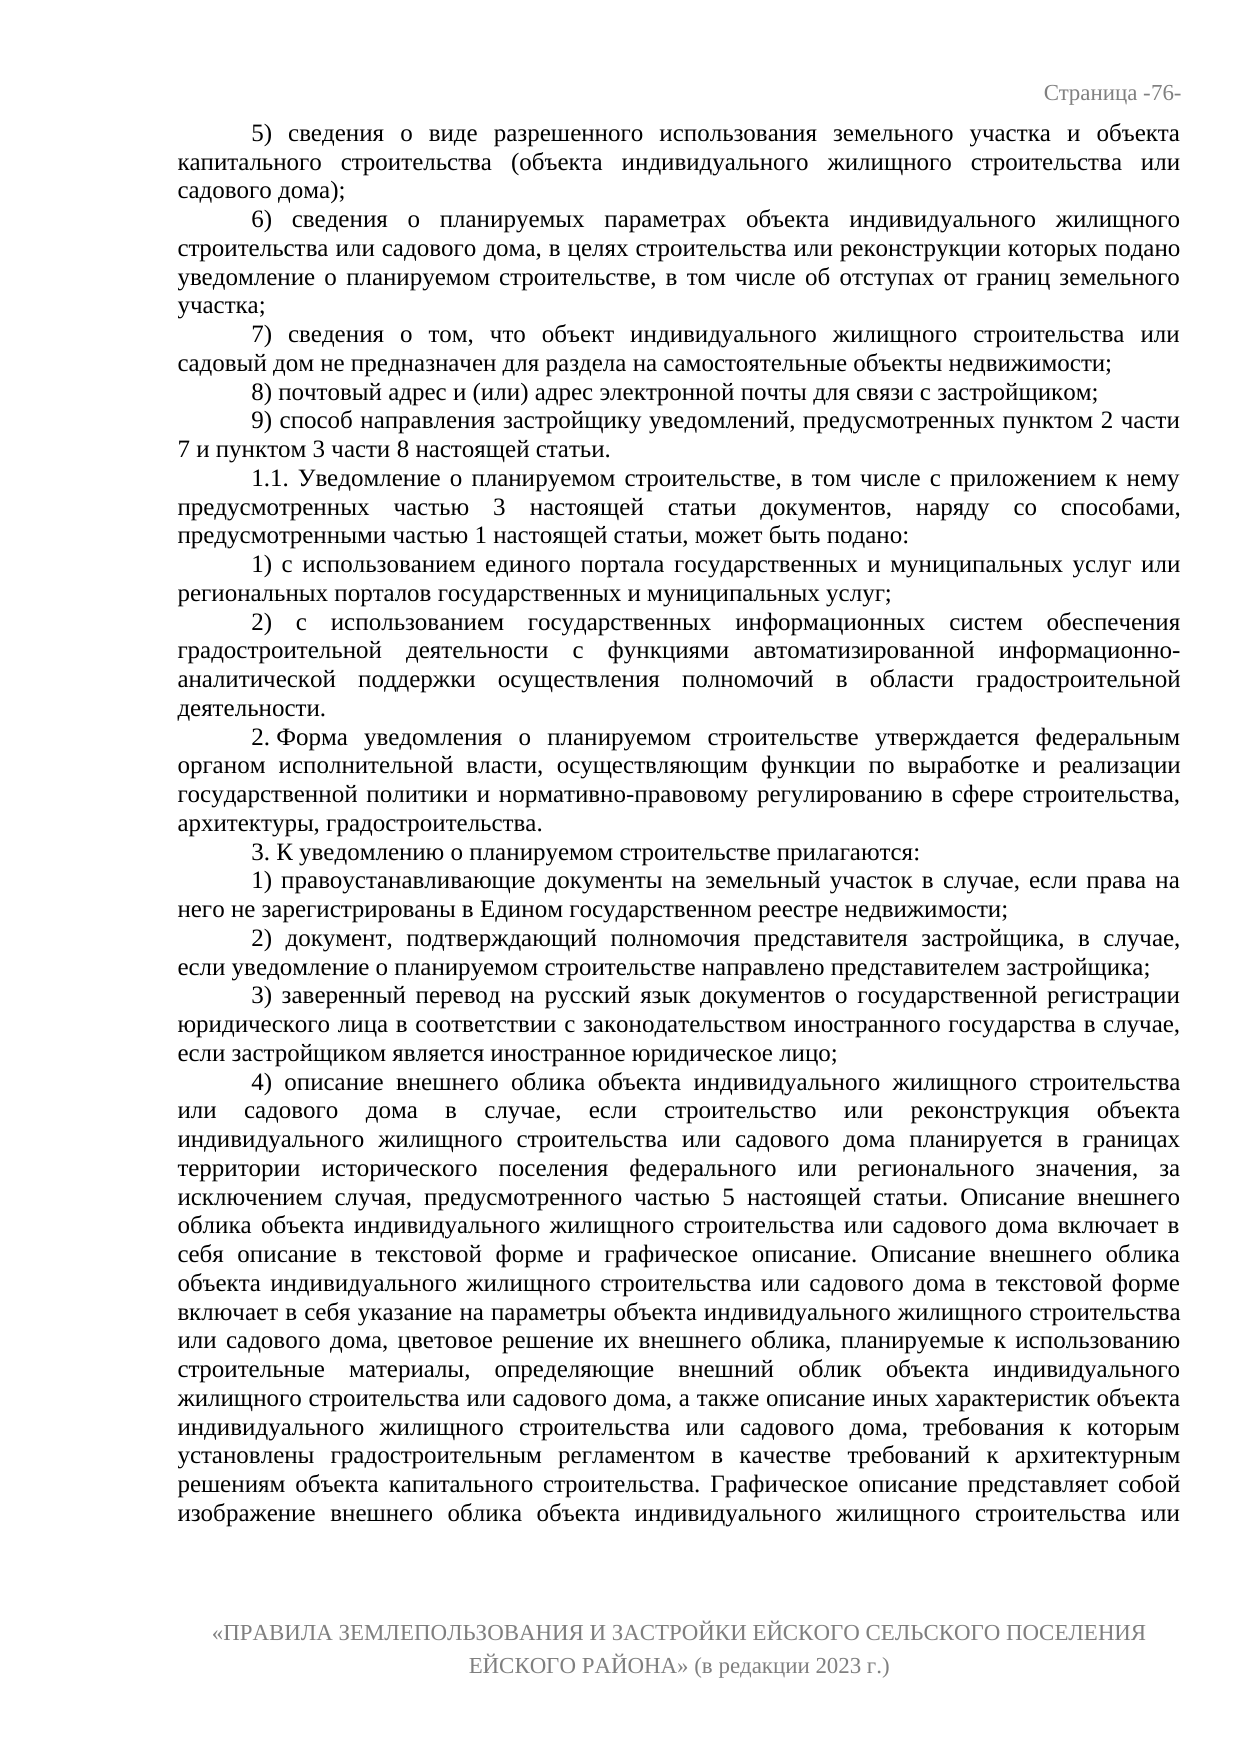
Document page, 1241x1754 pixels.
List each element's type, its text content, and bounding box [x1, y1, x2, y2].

text 3. К уведомлению о планируемом строительстве прилагаются: [177, 837, 1181, 866]
text 5) сведения о виде разрешенного использования земельного участка и объекта капитального строительства (объекта индивидуального жилищного строительства или садового дома); [177, 118, 1181, 204]
text 2) документ, подтверждающий полномочия представителя застройщика, в случае, если уведомление о планируемом строительстве направлено представителем застройщика; [177, 923, 1181, 981]
text 1) с использованием единого портала государственных и муниципальных услуг или региональных порталов государственных и муниципальных услуг; [177, 549, 1181, 607]
text 1) правоустанавливающие документы на земельный участок в случае, если права на него не зарегистрированы в Едином государственном реестре недвижимости; [177, 866, 1181, 923]
text 3) заверенный перевод на русский язык документов о государственной регистрации юридического лица в соответствии с законодательством иностранного государства в случае, если застройщиком является иностранное юридическое лицо; [177, 981, 1181, 1067]
text 6) сведения о планируемых параметрах объекта индивидуального жилищного строительства или садового дома, в целях строительства или реконструкции которых подано уведомление о планируемом строительстве, в том числе об отступах от границ земельного участка; [177, 204, 1181, 319]
text 2) с использованием государственных информационных систем обеспечения градостроительной деятельности с функциями автоматизированной информационно-аналитической поддержки осуществления полномочий в области градостроительной деятельности. [177, 607, 1181, 722]
text 9) способ направления застройщику уведомлений, предусмотренных пунктом 2 части 7 и пунктом 3 части 8 настоящей статьи. [177, 406, 1181, 463]
text 7) сведения о том, что объект индивидуального жилищного строительства или садовый дом не предназначен для раздела на самостоятельные объекты недвижимости; [177, 319, 1181, 377]
text 8) почтовый адрес и (или) адрес электронной почты для связи с застройщиком; [177, 377, 1181, 406]
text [177, 1067, 1181, 1527]
text 2. Форма уведомления о планируемом строительстве утверждается федеральным органом исполнительной власти, осуществляющим функции по выработке и реализации государственной политики и нормативно-правовому регулированию в сфере строительства, архитектуры, градостроительства. [177, 722, 1181, 837]
text 1.1. Уведомление о планируемом строительстве, в том числе с приложением к нему предусмотренных частью 3 настоящей статьи документов, наряду со способами, предусмотренными частью 1 настоящей статьи, может быть подано: [177, 463, 1181, 549]
